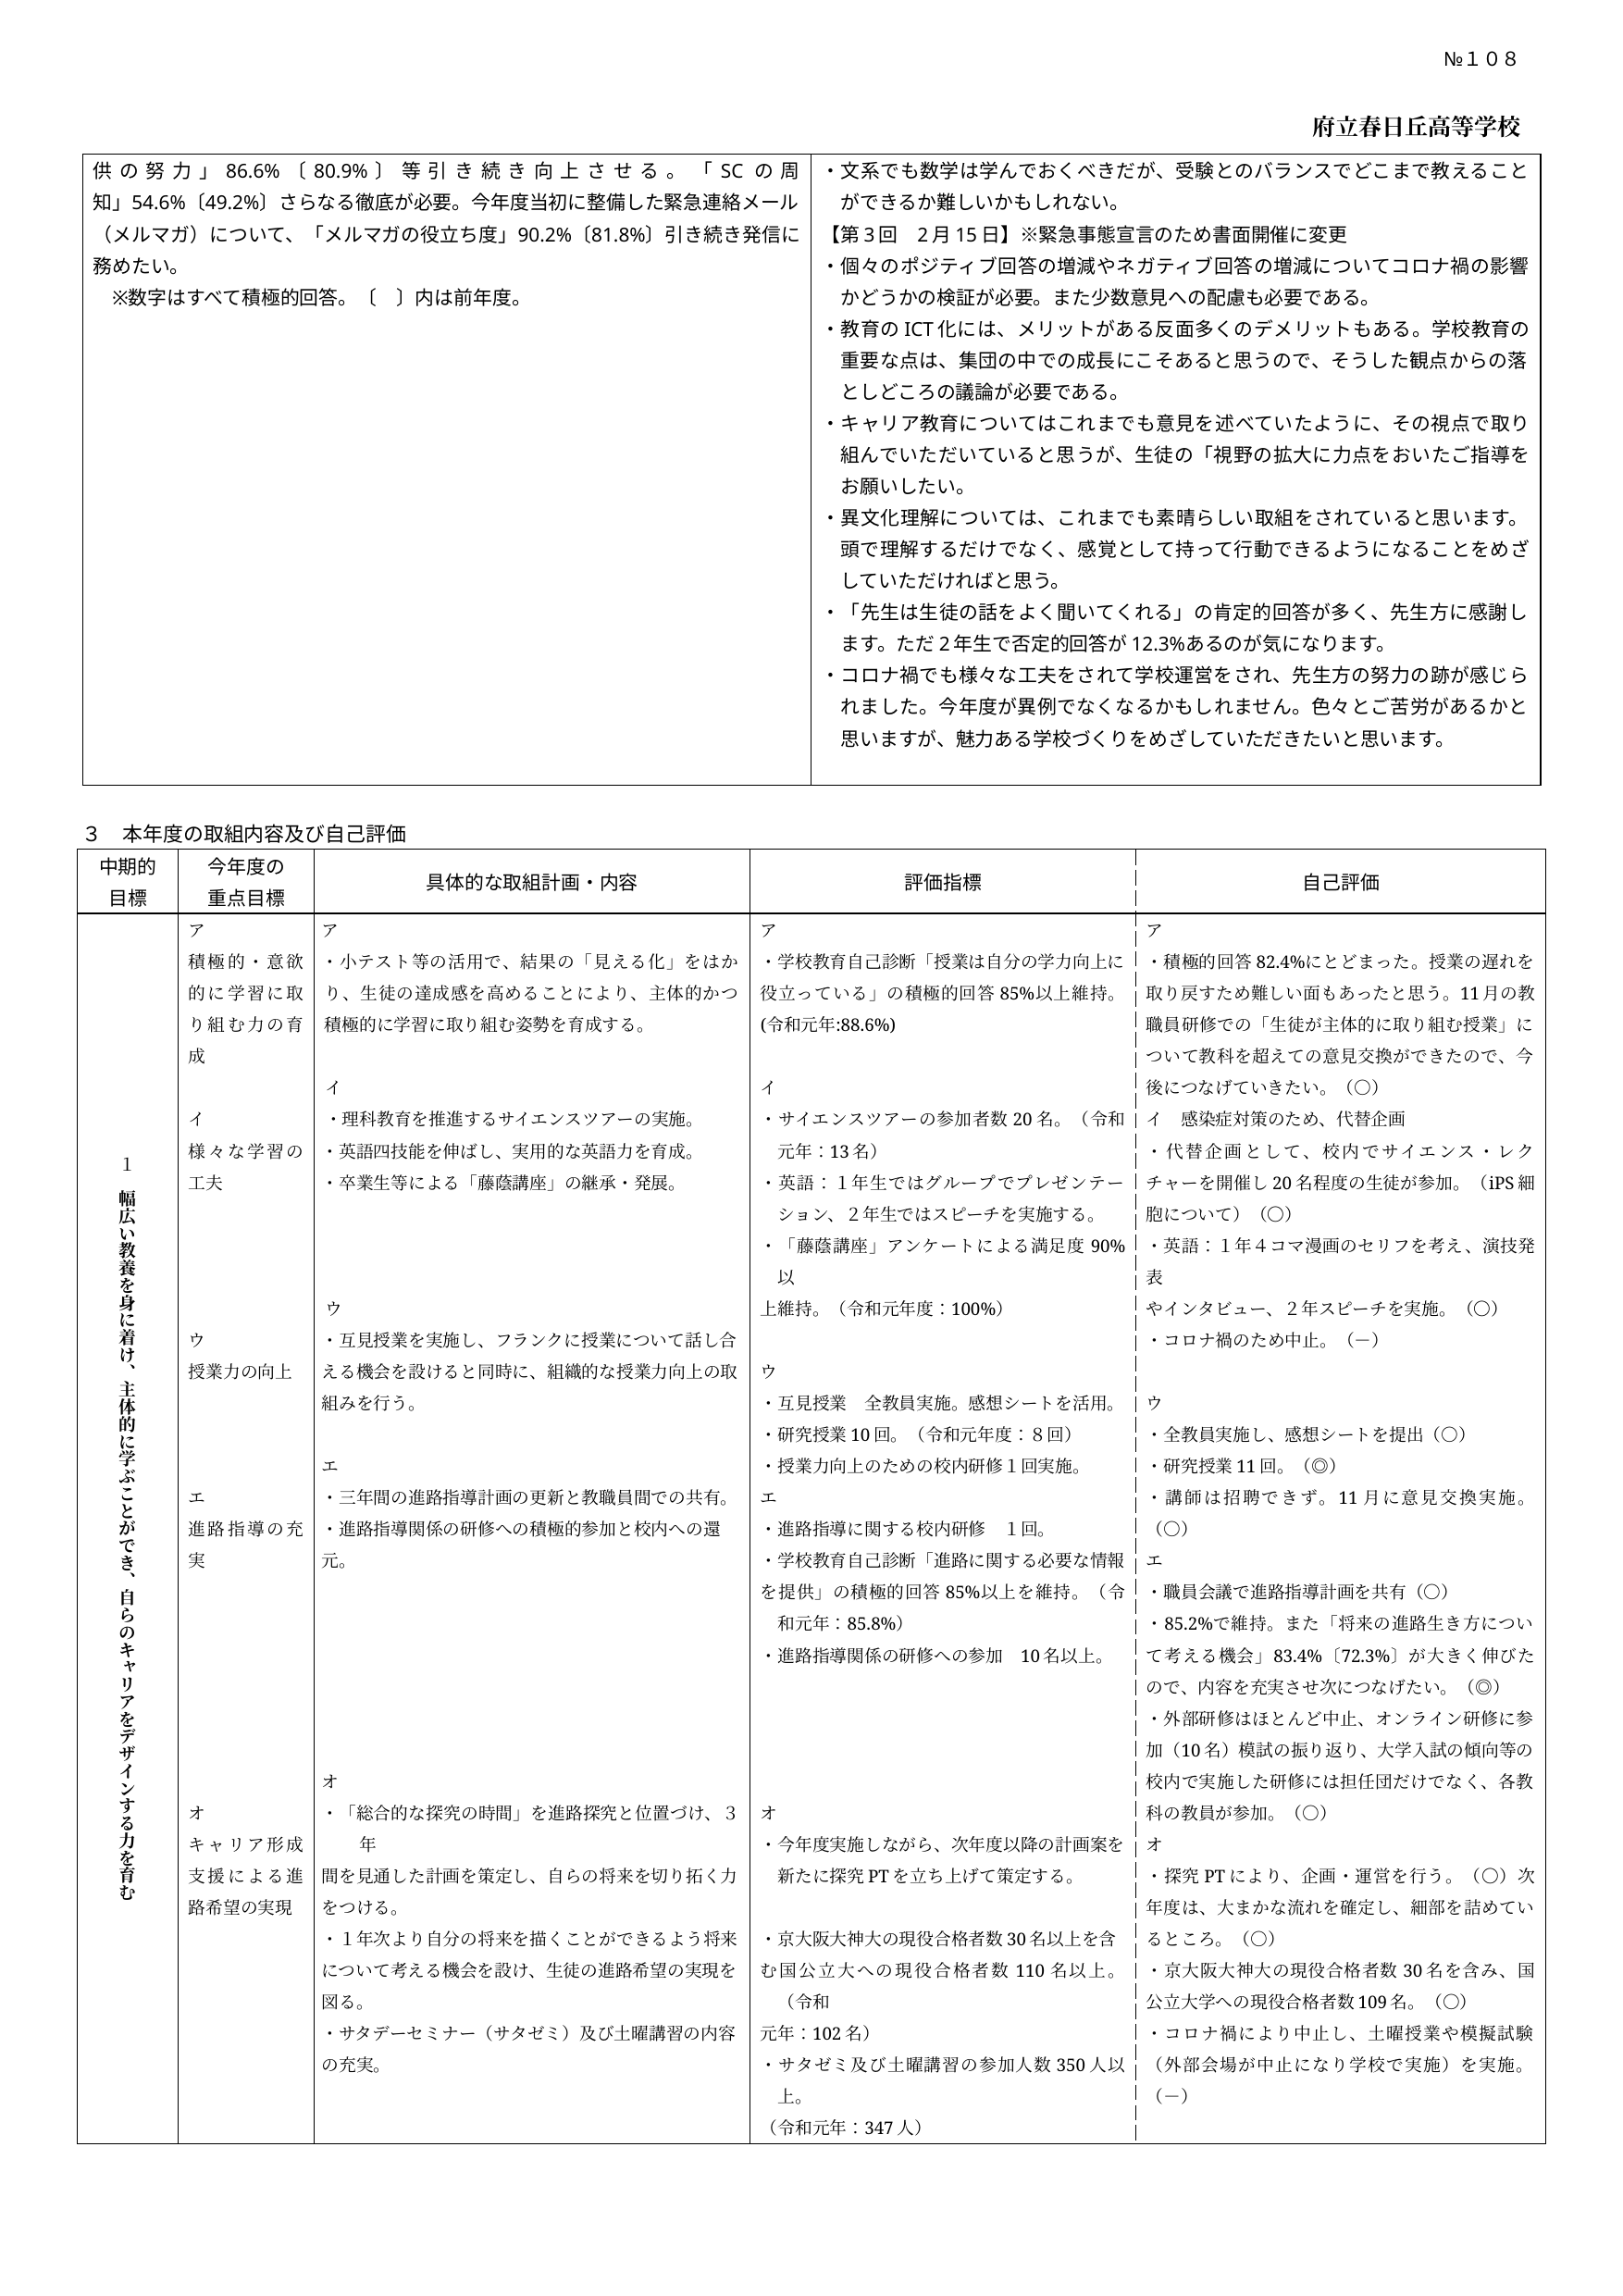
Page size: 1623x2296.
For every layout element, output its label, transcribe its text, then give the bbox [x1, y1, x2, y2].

table_cell ア ・小テスト等の活用で、結果の「見える化」をはかり、生徒の達成感を高めることにより、主体的かつ積極的に学習に取り組む姿勢を育成する。 イ ・理科教育を推進するサイエンスツアーの実施。 ・英語四技能を伸ばし、実用的な英語力を育成。 ・卒業生等による「藤蔭講座」の継承・発展。 ウ ・互見授業を実施し、フランクに授業について話し合 える機会を設けると同時に、組織的な授業力向上の取 組みを行う。 エ ・三年間の進路指導計画の更新と教職員間での共有。 ・進路指導関係の研修への積極的参加と校内への還 元。 オ ・「総合的な探究の時間」を進路探究と位置づけ、３年 間を見通した計画を策定し、自らの将来を切り拓く力 をつける。 ・１年次より自分の将来を描くことができるよう将来 について考える機会を設け、生徒の進路希望の実現を 図る。 ・サタデーセミナー（サタゼミ）及び土曜講習の内容 の充実。 [315, 914, 750, 2143]
table_header 中期的 目標 [78, 850, 178, 912]
table_cell １ 幅広い教養を身に着け、主体的に学ぶことができ、自らのキャリアをデザインする力を育む [78, 914, 178, 2143]
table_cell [812, 155, 1540, 785]
table_header 今年度の 重点目標 [179, 850, 314, 912]
table_cell ア ・学校教育自己診断「授業は自分の学力向上に役立っている」の積極的回答85%以上維持。(令和元年:88.6%) イ ・サイエンスツアーの参加者数20名。（令和元年：13名） ・英語：１年生ではグループでプレゼンテーション、２年生ではスピーチを実施する。 ・「藤蔭講座」アンケートによる満足度90%以 上維持。（令和元年度：100%） ウ ・互見授業 全教員実施。感想シートを活用。 ・研究授業10回。（令和元年度：８回） ・授業力向上のための校内研修１回実施。 エ ・進路指導に関する校内研修 １回。 ・学校教育自己診断「進路に関する必要な情報 を提供」の積極的回答85%以上を維持。（令和元年：85.8%） ・進路指導関係の研修への参加 10名以上。 オ ・今年度実施しながら、次年度以降の計画案を新たに探究PTを立ち上げて策定する。 ・京大阪大神大の現役合格者数30名以上を含 む国公立大への現役合格者数110名以上。（令和 元年：102名） ・サタゼミ及び土曜講習の参加人数350人以上。 （令和元年：347人） [750, 914, 1135, 2143]
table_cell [83, 155, 811, 785]
table_header 具体的な取組計画・内容 [315, 850, 750, 912]
table_header 自己評価 [1136, 850, 1545, 912]
text ３ 本年度の取組内容及び自己評価 [82, 817, 1541, 849]
table_cell ア 積極的・意欲的に学習に取り組む力の育成 イ 様々な学習の工夫 ウ 授業力の向上 エ 進路指導の充実 オ キャリア形成支援による進路希望の実現 [179, 914, 314, 2143]
table_cell ア ・積極的回答82.4%にとどまった。授業の遅れを取り戻すため難しい面もあったと思う。11月の教職員研修での「生徒が主体的に取り組む授業」について教科を超えての意見交換ができたので、今後につなげていきたい。（○） イ 感染症対策のため、代替企画 ・代替企画として、校内でサイエンス・レクチャーを開催し20名程度の生徒が参加。（iPS細胞について）（〇） ・英語：１年４コマ漫画のセリフを考え、演技発表 やインタビュー、２年スピーチを実施。（〇） ・コロナ禍のため中止。（－） ウ ・全教員実施し、感想シートを提出（○） ・研究授業11回。（◎） ・講師は招聘できず。11月に意見交換実施。（○） エ ・職員会議で進路指導計画を共有（○） ・85.2%で維持。また「将来の進路生き方について考える機会」83.4%〔72.3%〕が大きく伸びたので、内容を充実させ次につなげたい。（◎） ・外部研修はほとんど中止、オンライン研修に参加（10名）模試の振り返り、大学入試の傾向等の校内で実施した研修には担任団だけでなく、各教科の教員が参加。（○） オ ・探究PTにより、企画・運営を行う。（〇）次年度は、大まかな流れを確定し、細部を詰めているところ。（○） ・京大阪大神大の現役合格者数30名を含み、国公立大学への現役合格者数109名。（○） ・コロナ禍により中止し、土曜授業や模擬試験（外部会場が中止になり学校で実施）を実施。（－） [1136, 914, 1545, 2143]
table_header 評価指標 [750, 850, 1135, 912]
